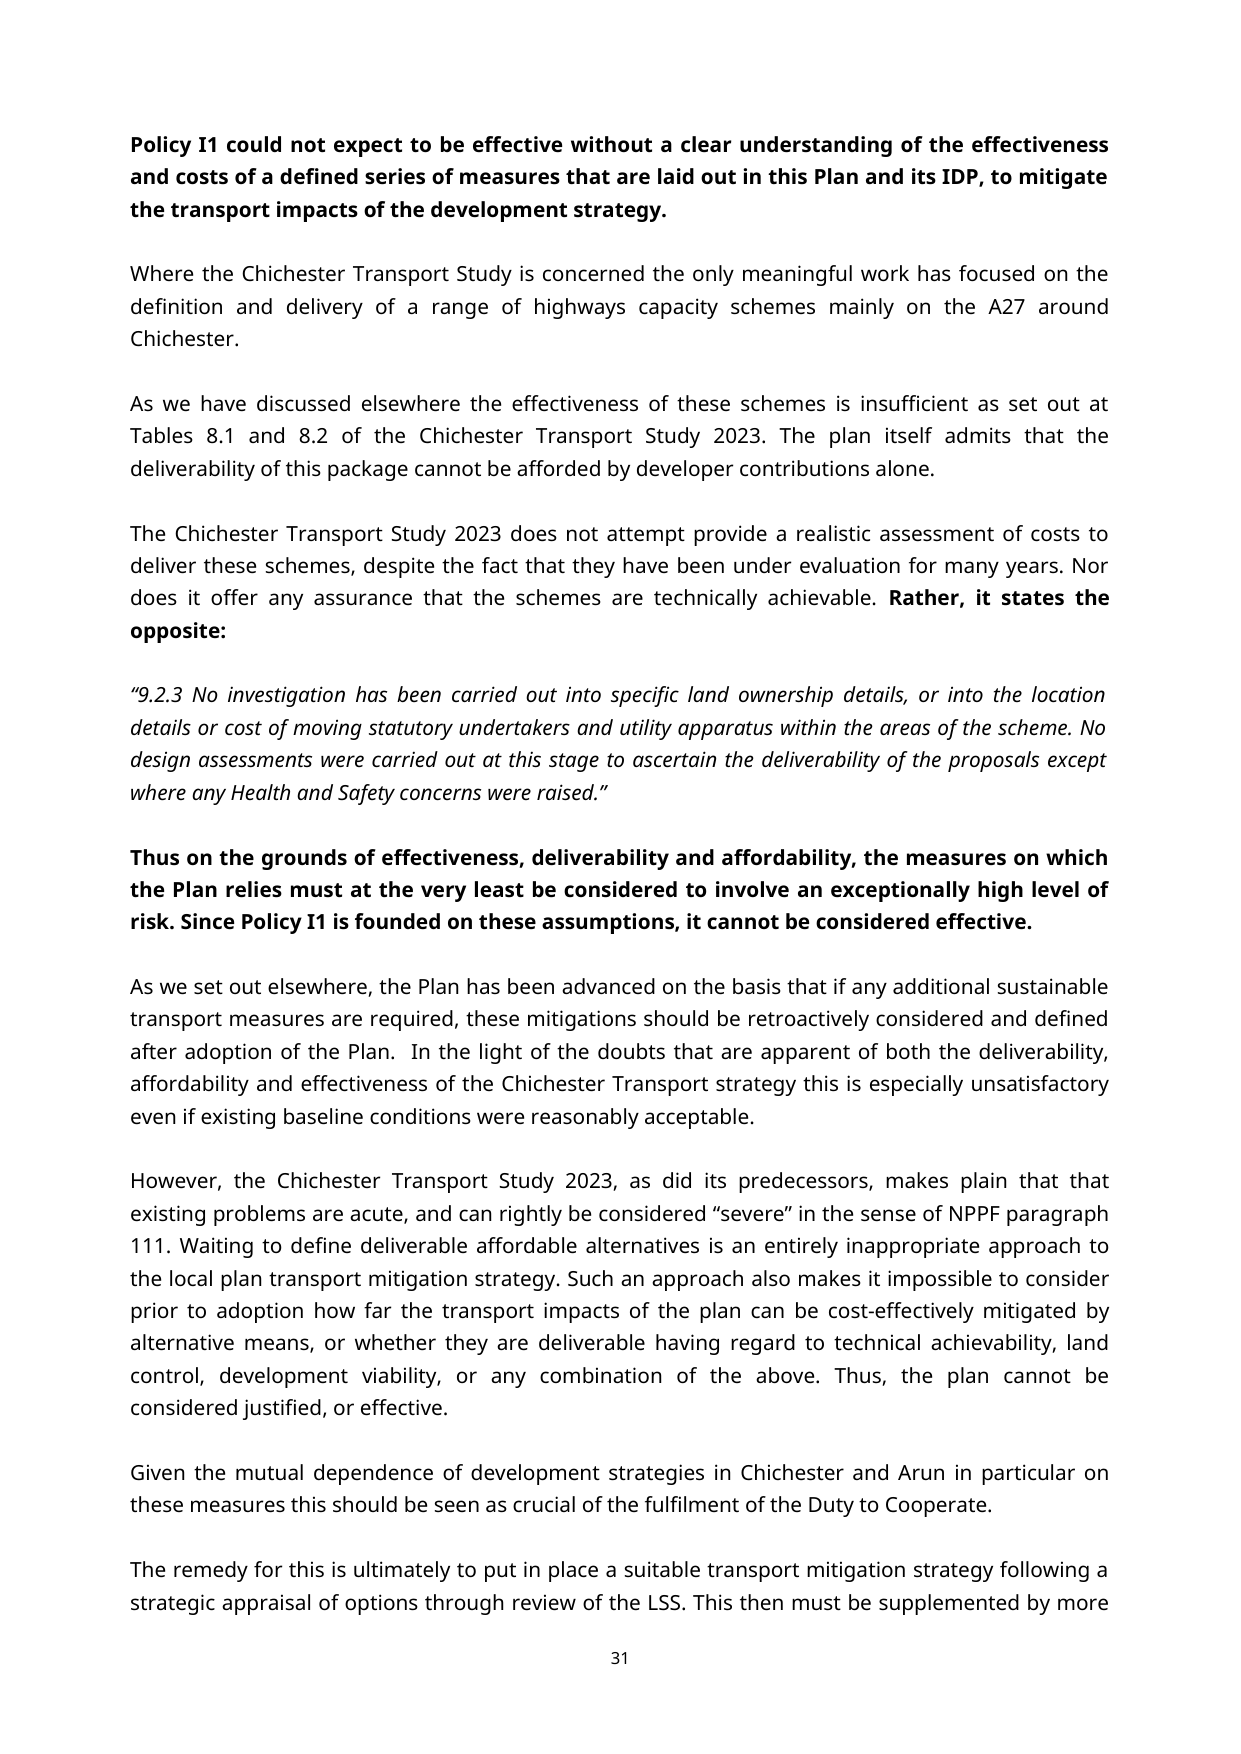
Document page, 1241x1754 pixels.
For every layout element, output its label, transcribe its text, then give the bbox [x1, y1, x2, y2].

text As we have discussed elsewhere the effectiveness of these schemes is insufficient as set out at Tables 8.1 and 8.2 of the Chichester Transport Study 2023. The plan itself admits that the deliverability of this package cannot be afforded by developer contributions alone. [130, 389, 1110, 482]
text Where the Chichester Transport Study is concerned the only meaningful work has focused on the definition and delivery of a range of highways capacity schemes mainly on the A27 around Chichester. [130, 259, 1110, 353]
text Thus on the grounds of effectiveness, deliverability and affordability, the measures on which the Plan relies must at the very least be considered to involve an exceptionally high level of risk. Since Policy I1 is founded on these assumptions, it cannot be considered effective. [130, 843, 1110, 936]
text Given the mutual dependence of development strategies in Chichester and Arun in particular on these measures this should be seen as crucial of the fulfilment of the Duty to Cooperate. [130, 1458, 1110, 1519]
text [130, 1555, 1110, 1616]
text Policy I1 could not expect to be effective without a clear understanding of the effectiveness and costs of a defined series of measures that are laid out in this Plan and its IDP, to mitigate the transport impacts of the development strategy. [130, 130, 1110, 223]
text As we set out elsewhere, the Plan has been advanced on the basis that if any additional sustainable transport measures are required, these mitigations should be retroactively considered and defined after adoption of the Plan. In the light of the doubts that are apparent of both the deliverability, affordability and effectiveness of the Chichester Transport strategy this is especially unsatisfactory even if existing baseline conditions were reasonably acceptable. [130, 972, 1110, 1130]
text “9.2.3 No investigation has been carried out into specific land ownership details, or into the location details or cost of moving statutory undertakers and utility apparatus within the areas of the scheme. No design assessments were carried out at this stage to ascertain the deliverability of the proposals except where any Health and Safety concerns were raised.” [130, 681, 1110, 806]
text However, the Chichester Transport Study 2023, as did its predecessors, makes plain that that existing problems are acute, and can rightly be considered “severe” in the sense of NPPF paragraph 111. Waiting to define deliverable affordable alternatives is an entirely inappropriate approach to the local plan transport mitigation strategy. Such an approach also makes it impossible to consider prior to adoption how far the transport impacts of the plan can be cost-effectively mitigated by alternative means, or whether they are deliverable having regard to technical achievability, land control, development viability, or any combination of the above. Thus, the plan cannot be considered justified, or effective. [130, 1167, 1110, 1422]
text The Chichester Transport Study 2023 does not attempt provide a realistic assessment of costs to deliver these schemes, despite the fact that they have been under evaluation for many years. Nor does it offer any assurance that the schemes are technically achievable. Rather, it states the opposite: [130, 519, 1110, 644]
